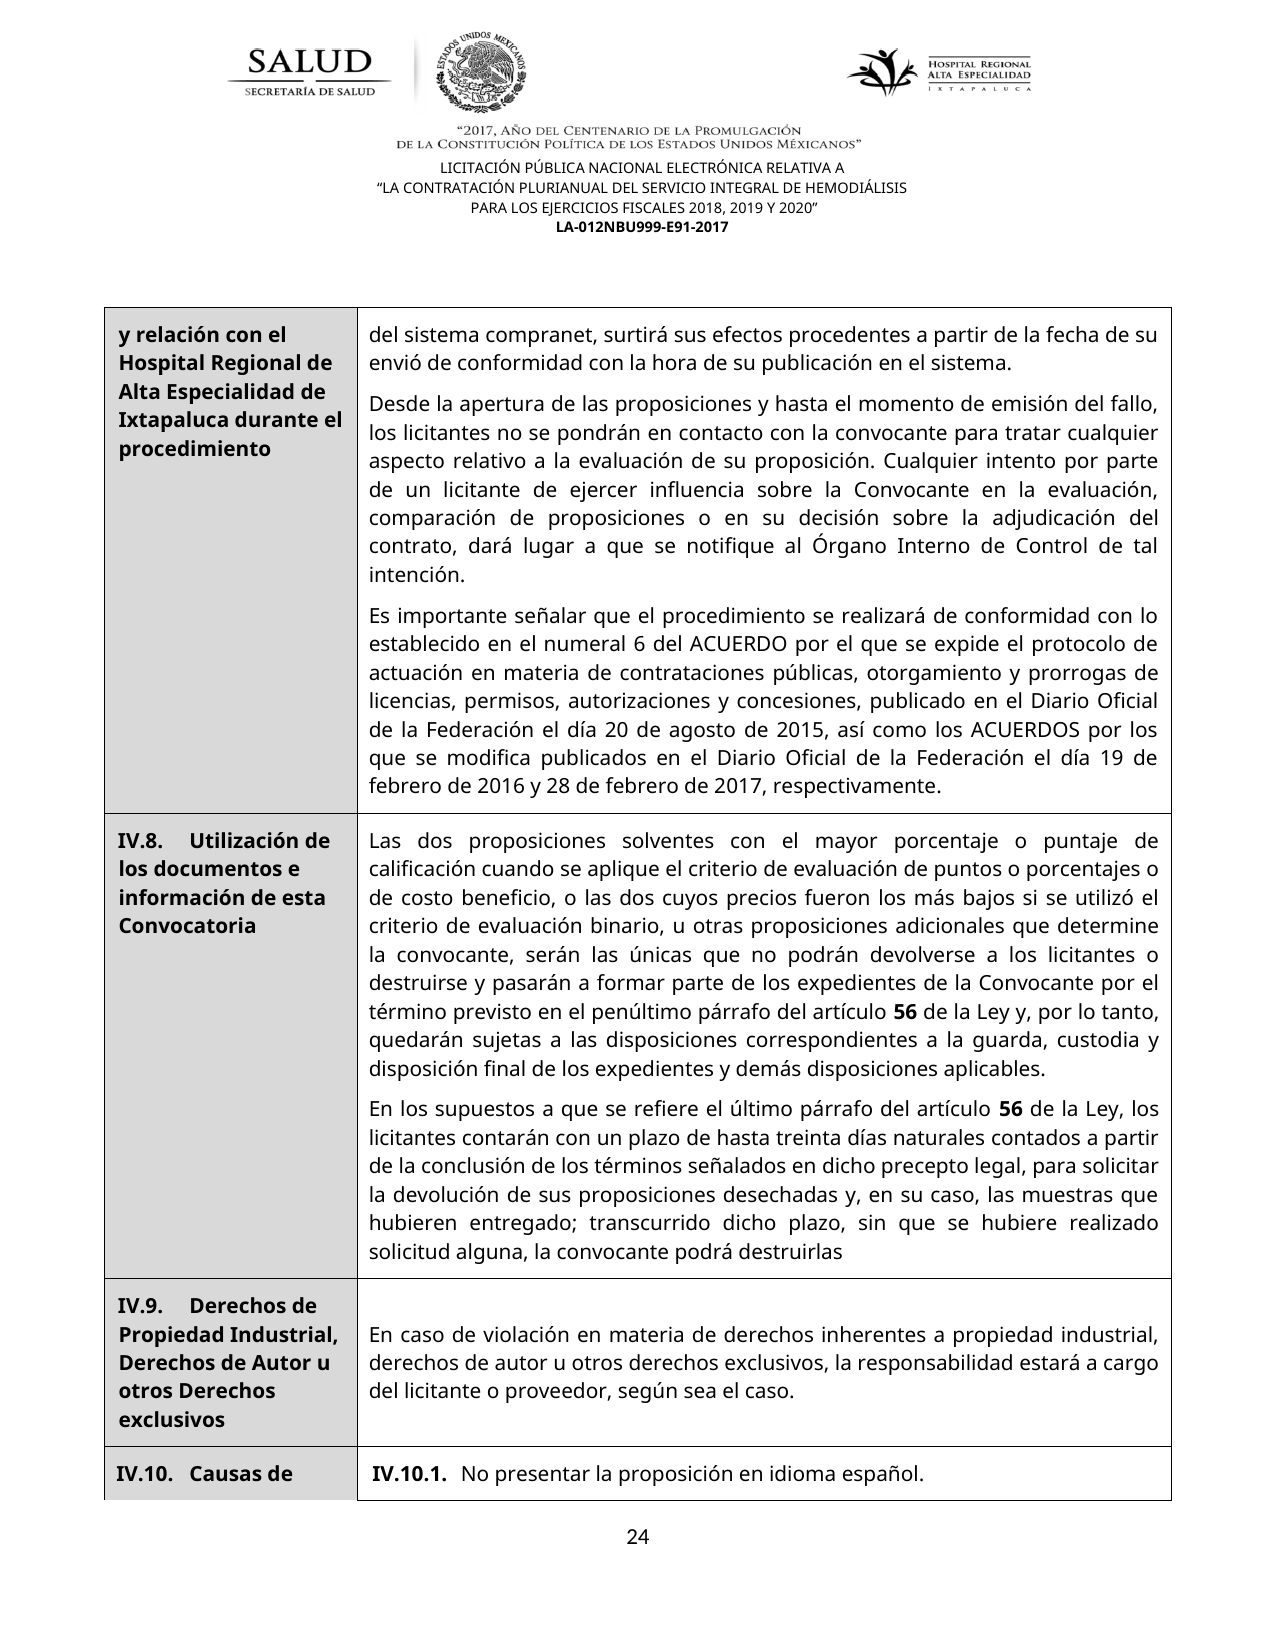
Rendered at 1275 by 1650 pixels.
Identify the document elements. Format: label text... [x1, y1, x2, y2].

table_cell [105, 1447, 357, 1500]
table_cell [358, 308, 1171, 813]
table_cell Derechos de Propiedad Industrial, Derechos de Autor u otros Derechos exclusivos [105, 1279, 357, 1446]
table_cell Las dos proposiciones solventes con el mayor porcentaje o puntaje de calificación cuando se aplique el criterio de evaluación de puntos o porcentajes o de costo beneficio, o las dos cuyos precios fueron los más bajos si se utilizó el criterio de evaluación binario, u otras proposiciones adicionales que determine la convocante, serán las únicas que no podrán devolverse a los licitantes o destruirse y pasarán a formar parte de los expedientes de la Convocante por el término previsto en el penúltimo párrafo del artículo 56 de la Ley y, por lo tanto, quedarán sujetas a las disposiciones correspondientes a la guarda, custodia y disposición final de los expedientes y demás disposiciones aplicables. En los supuestos a que se refiere el último párrafo del artículo 56 de la Ley, los licitantes contarán con un plazo de hasta treinta días naturales contados a partir de la conclusión de los términos señalados en dicho precepto legal, para solicitar la devolución de sus proposiciones desechadas y, en su caso, las muestras que hubieren entregado; transcurrido dicho plazo, sin que se hubiere realizado solicitud alguna, la convocante podrá destruirlas [358, 814, 1171, 1278]
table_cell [105, 308, 357, 813]
table_cell En caso de violación en materia de derechos inherentes a propiedad industrial, derechos de autor u otros derechos exclusivos, la responsabilidad estará a cargo del licitante o proveedor, según sea el caso. [358, 1279, 1171, 1446]
table_cell No presentar la proposición en idioma español. [358, 1447, 1171, 1500]
table_cell Utilización de los documentos e información de esta Convocatoria [105, 814, 357, 1278]
